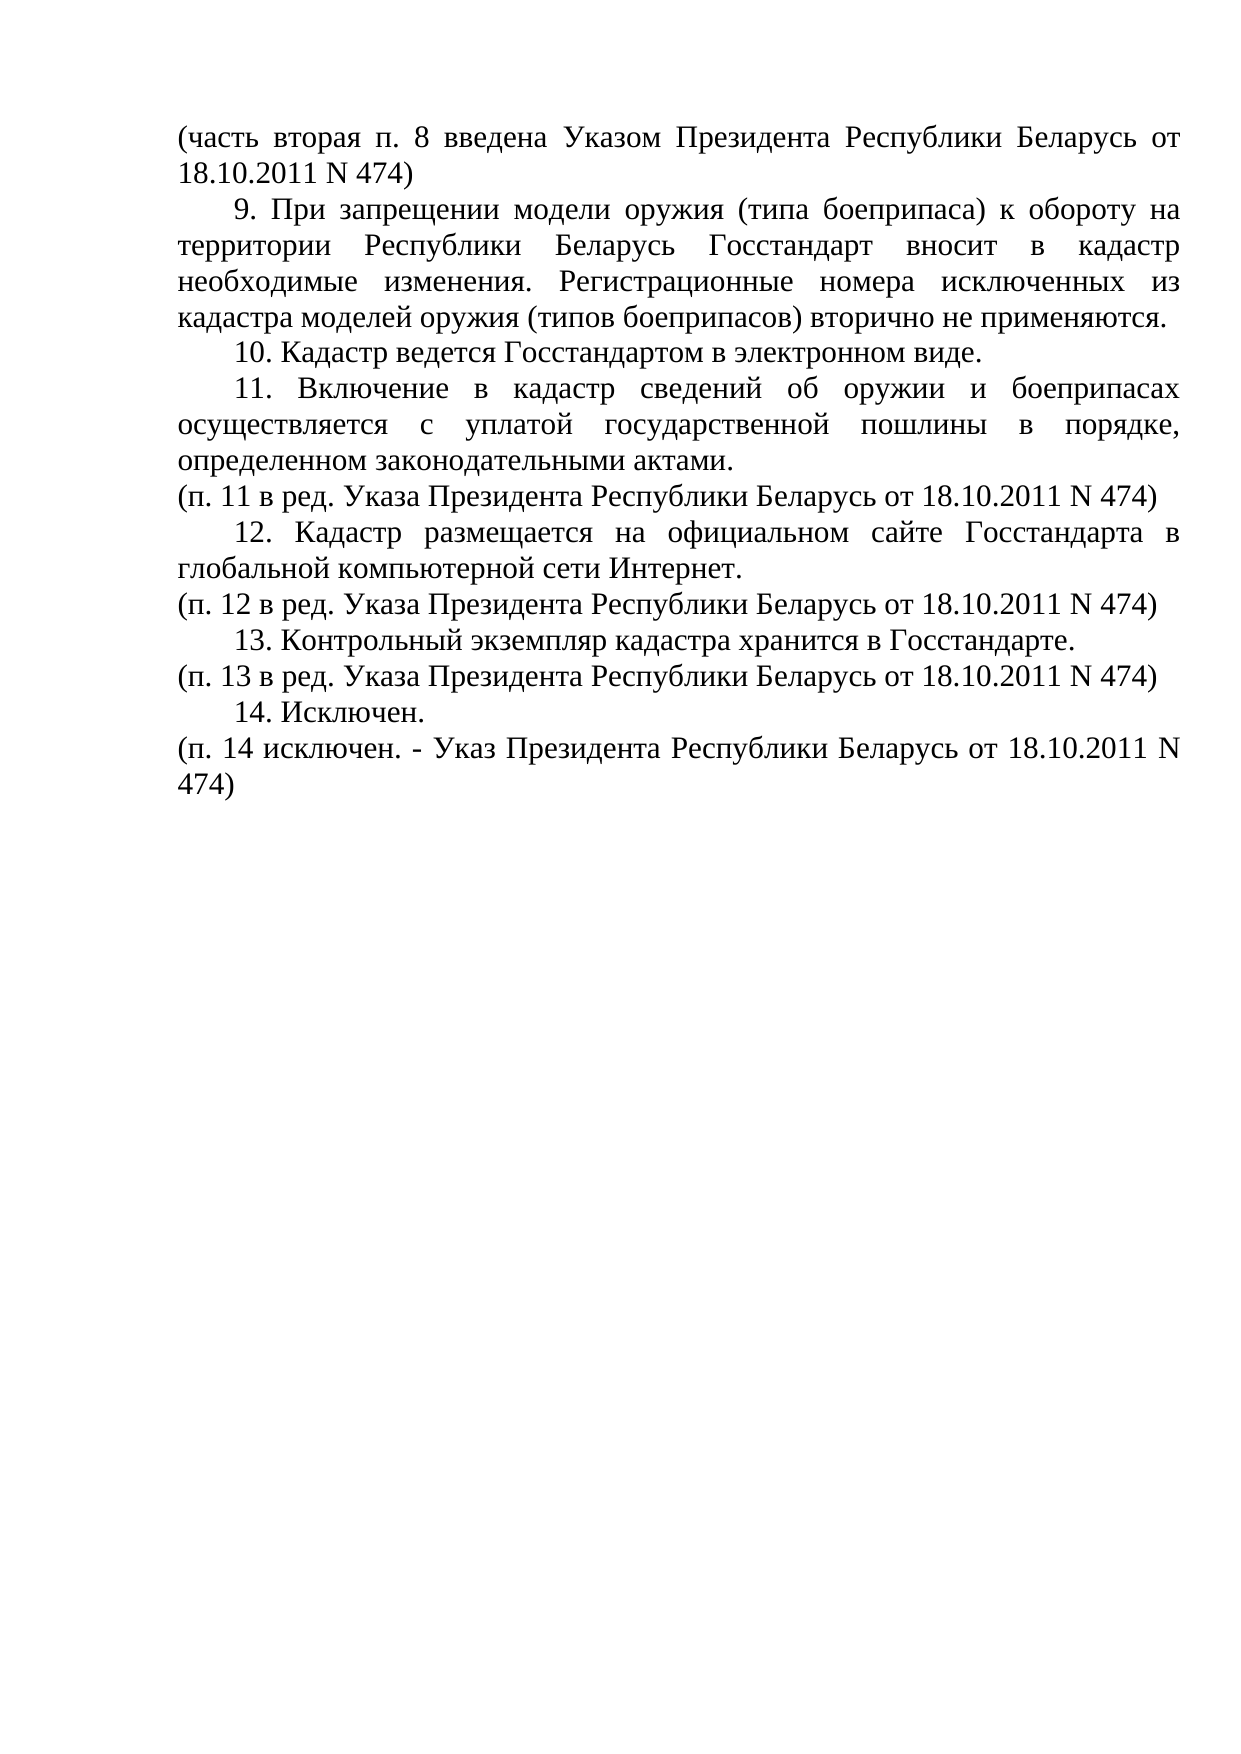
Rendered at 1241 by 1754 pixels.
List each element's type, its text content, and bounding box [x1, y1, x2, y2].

text 12. Кадастр размещается на официальном сайте Госстандарта в глобальной компьютерной сети Интернет. [177, 513, 1181, 585]
text 10. Кадастр ведется Госстандартом в электронном виде. [177, 334, 1181, 370]
text (п. 14 исключен. - Указ Президента Республики Беларусь от 18.10.2011 N 474) [177, 729, 1181, 801]
text (п. 13 в ред. Указа Президента Республики Беларусь от 18.10.2011 N 474) [177, 657, 1181, 693]
text 9. При запрещении модели оружия (типа боеприпаса) к обороту на территории Республики Беларусь Госстандарт вносит в кадастр необходимые изменения. Регистрационные номера исключенных из кадастра моделей оружия (типов боеприпасов) вторично не применяются. [177, 190, 1181, 334]
text 11. Включение в кадастр сведений об оружии и боеприпасах осуществляется с уплатой государственной пошлины в порядке, определенном законодательными актами. [177, 370, 1181, 477]
text (п. 12 в ред. Указа Президента Республики Беларусь от 18.10.2011 N 474) [177, 585, 1181, 621]
text (часть вторая п. 8 введена Указом Президента Республики Беларусь от 18.10.2011 N 474) [177, 118, 1181, 190]
text (п. 11 в ред. Указа Президента Республики Беларусь от 18.10.2011 N 474) [177, 477, 1181, 513]
text 14. Исключен. [177, 693, 1181, 729]
text 13. Контрольный экземпляр кадастра хранится в Госстандарте. [177, 621, 1181, 657]
